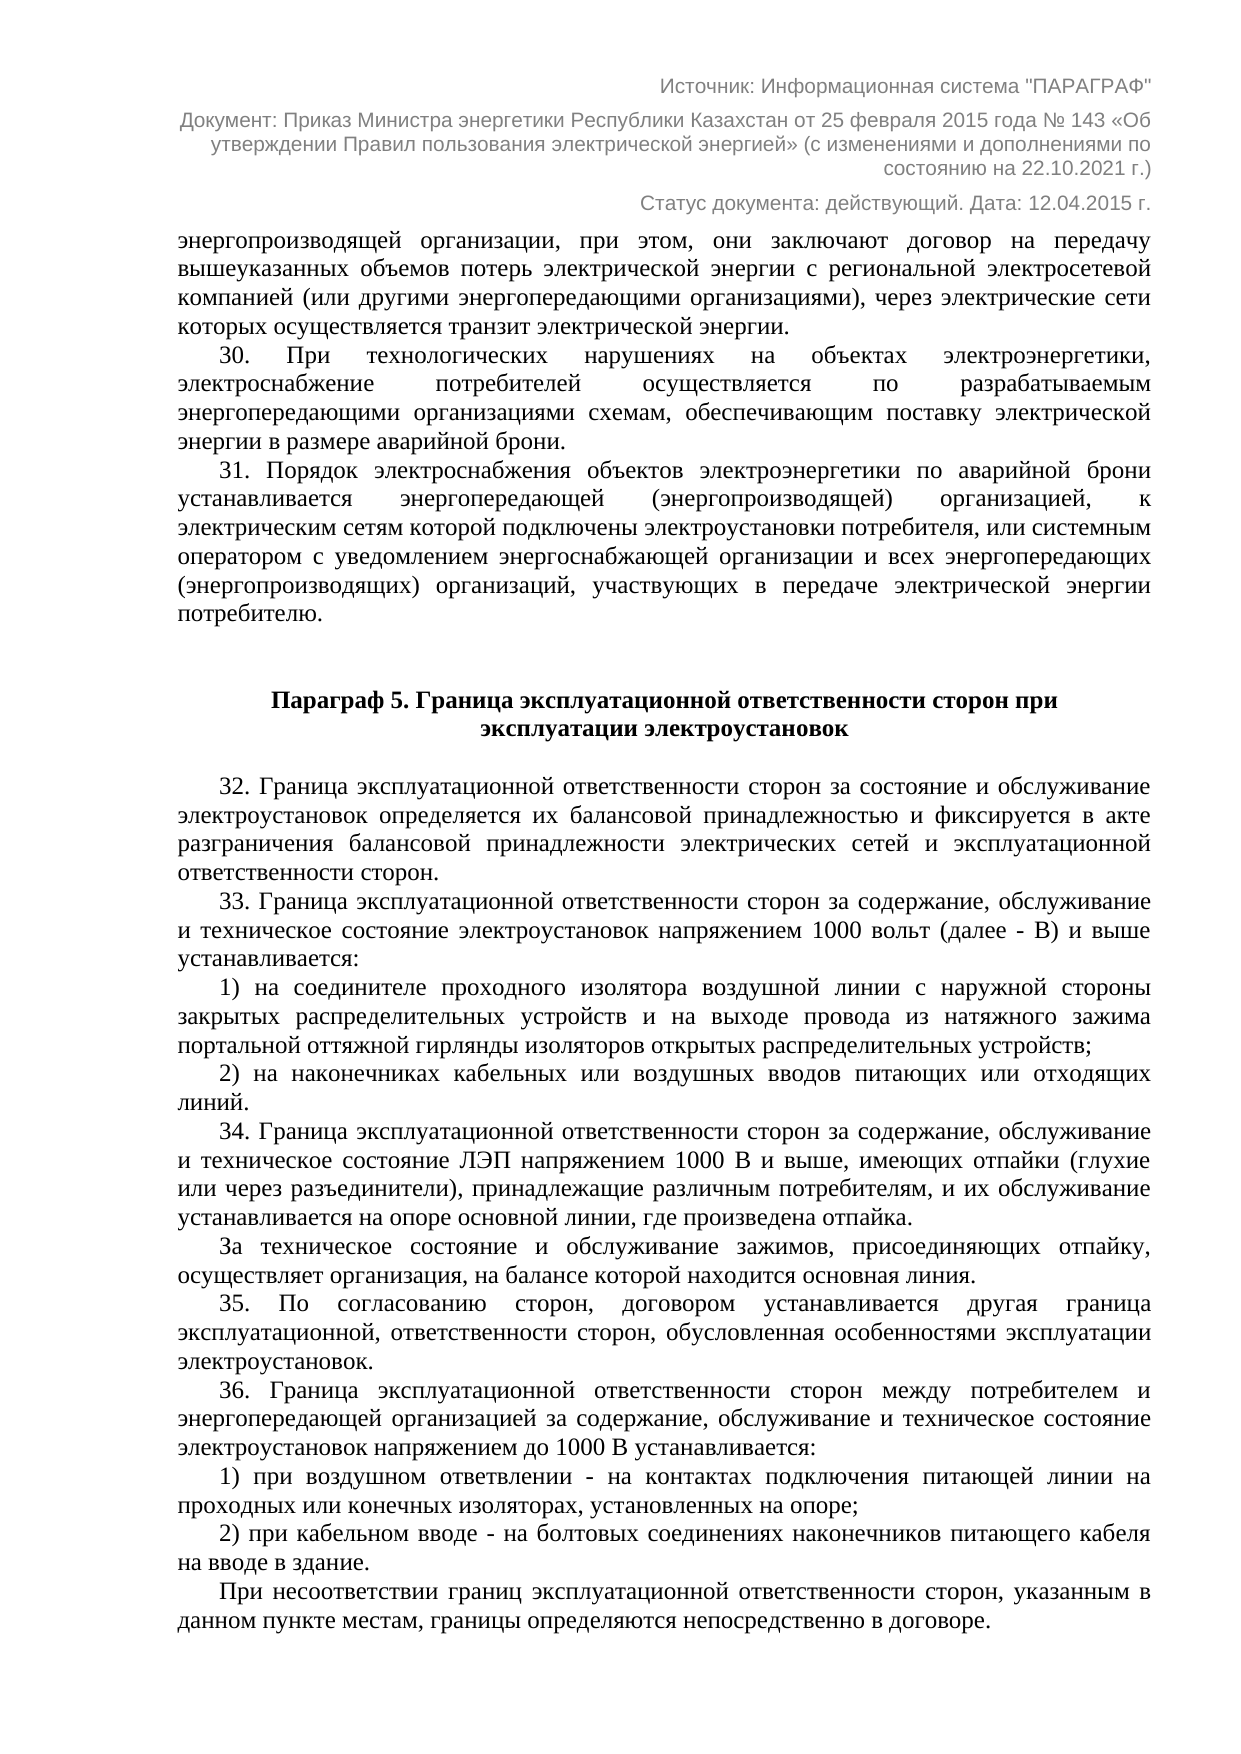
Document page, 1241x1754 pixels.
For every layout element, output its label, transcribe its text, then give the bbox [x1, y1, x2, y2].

text 2) на наконечниках кабельных или воздушных вводов питающих или отходящих линий. [177, 1058, 1152, 1116]
text 34. Граница эксплуатационной ответственности сторон за содержание, обслуживание и техническое состояние ЛЭП напряжением 1000 В и выше, имеющих отпайки (глухие или через разъединители), принадлежащие различным потребителям, и их обслуживание устанавливается на опоре основной линии, где произведена отпайка. [177, 1116, 1152, 1231]
text 31. Порядок электроснабжения объектов электроэнергетики по аварийной брони устанавливается энергопередающей (энергопроизводящей) организацией, к электрическим сетям которой подключены электроустановки потребителя, или системным оператором с уведомлением энергоснабжающей организации и всех энергопередающих (энергопроизводящих) организаций, участвующих в передаче электрической энергии потребителю. [177, 455, 1152, 627]
text 33. Граница эксплуатационной ответственности сторон за содержание, обслуживание и техническое состояние электроустановок напряжением 1000 вольт (далее - В) и выше устанавливается: [177, 886, 1152, 972]
text 30. При технологических нарушениях на объектах электроэнергетики, электроснабжение потребителей осуществляется по разрабатываемым энергопередающими организациями схемам, обеспечивающим поставку электрической энергии в размере аварийной брони. [177, 340, 1152, 455]
text За техническое состояние и обслуживание зажимов, присоединяющих отпайку, осуществляет организация, на балансе которой находится основная линия. [177, 1231, 1152, 1288]
text При несоответствии границ эксплуатационной ответственности сторон, указанным в данном пункте местам, границы определяются непосредственно в договоре. [177, 1576, 1152, 1633]
text 35. По согласованию сторон, договором устанавливается другая граница эксплуатационной, ответственности сторон, обусловленная особенностями эксплуатации электроустановок. [177, 1288, 1152, 1375]
text 36. Граница эксплуатационной ответственности сторон между потребителем и энергопередающей организацией за содержание, обслуживание и техническое состояние электроустановок напряжением до 1000 В устанавливается: [177, 1375, 1152, 1461]
text 2) при кабельном вводе - на болтовых соединениях наконечников питающего кабеля на вводе в здание. [177, 1518, 1152, 1576]
text 1) на соединителе проходного изолятора воздушной линии с наружной стороны закрытых распределительных устройств и на выходе провода из натяжного зажима портальной оттяжной гирлянды изоляторов открытых распределительных устройств; [177, 972, 1152, 1058]
text 32. Граница эксплуатационной ответственности сторон за состояние и обслуживание электроустановок определяется их балансовой принадлежностью и фиксируется в акте разграничения балансовой принадлежности электрических сетей и эксплуатационной ответственности сторон. [177, 771, 1152, 886]
text 1) при воздушном ответвлении - на контактах подключения питающей линии на проходных или конечных изоляторах, установленных на опоре; [177, 1461, 1152, 1518]
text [177, 225, 1152, 340]
text Параграф 5. Граница эксплуатационной ответственности сторон при эксплуатации электроустановок [177, 685, 1152, 742]
